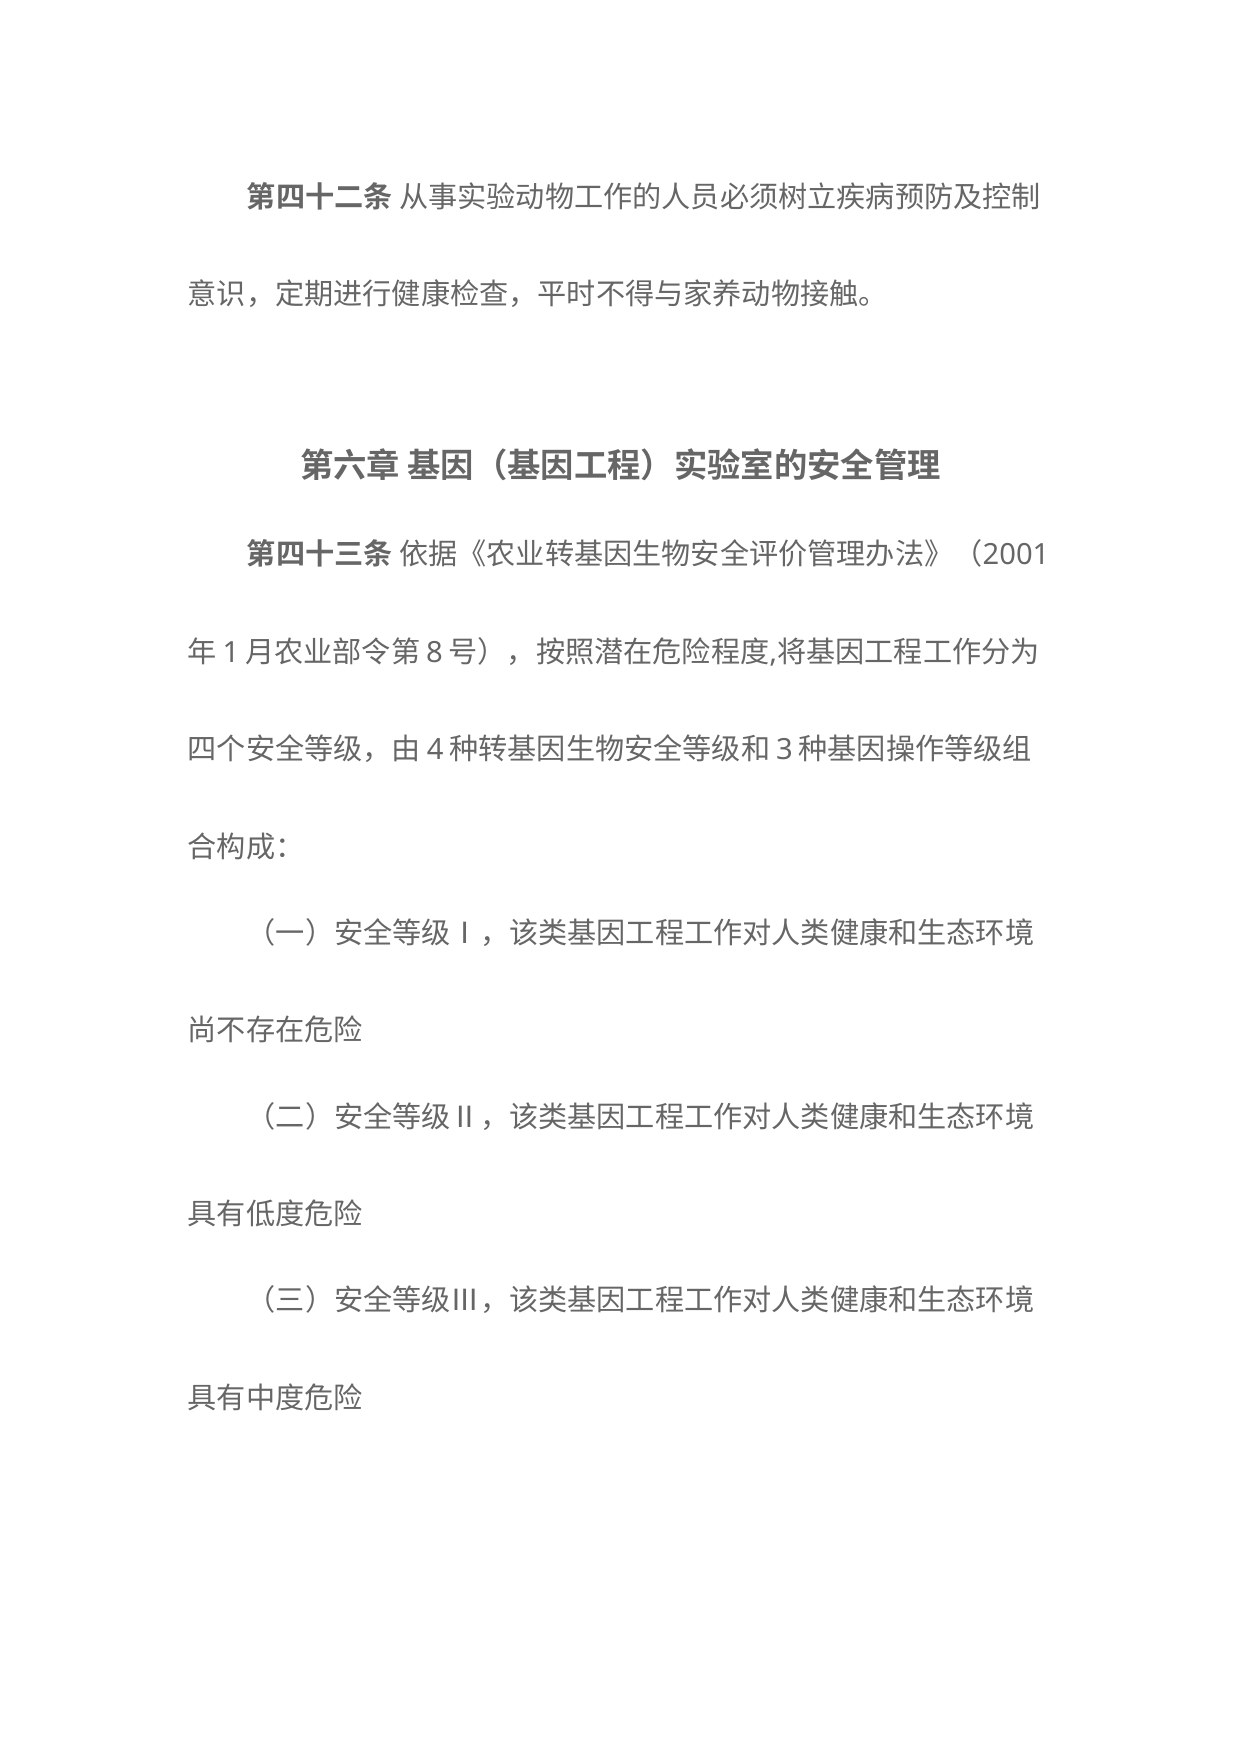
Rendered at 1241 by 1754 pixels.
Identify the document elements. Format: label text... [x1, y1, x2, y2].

text 第四十二条 从事实验动物工作的人员必须树立疾病预防及控制意识，定期进行健康检查，平时不得与家养动物接触。 [187, 162, 1053, 324]
text （二）安全等级Ⅱ，该类基因工程工作对人类健康和生态环境具有低度危险 [187, 1082, 1053, 1244]
text （三）安全等级Ⅲ，该类基因工程工作对人类健康和生态环境具有中度危险 [187, 1265, 1053, 1428]
text 第四十三条 依据《农业转基因生物安全评价管理办法》（2001年1月农业部令第8号），按照潜在危险程度,将基因工程工作分为四个安全等级，由4种转基因生物安全等级和3种基因操作等级组合构成： [187, 519, 1053, 877]
text （一）安全等级Ⅰ，该类基因工程工作对人类健康和生态环境尚不存在危险 [187, 898, 1053, 1061]
text 第六章 基因（基因工程）实验室的安全管理 [187, 430, 1053, 495]
